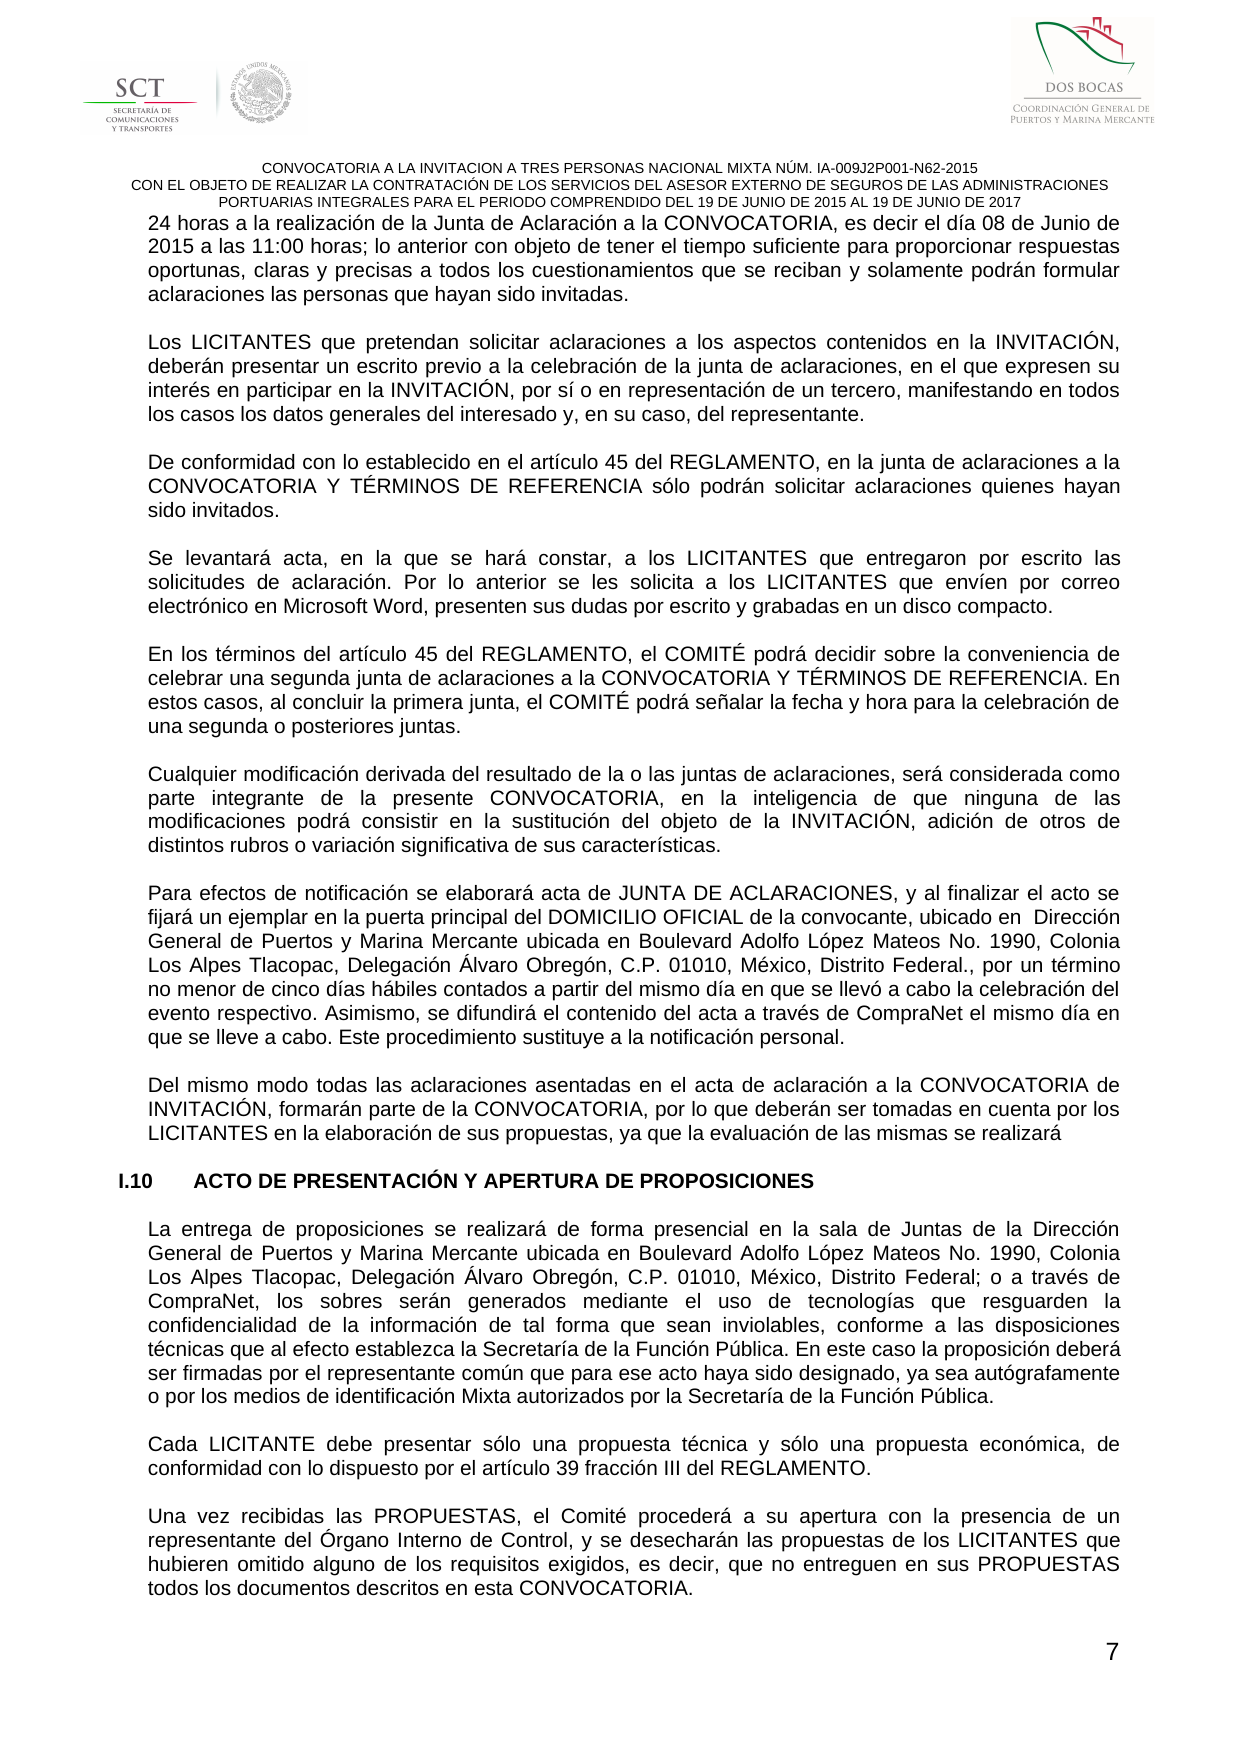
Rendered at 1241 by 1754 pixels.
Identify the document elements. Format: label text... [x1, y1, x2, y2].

text Cada LICITANTE debe presentar sólo una propuesta técnica y sólo una propuesta económica, de conformidad con lo dispuesto por el artículo 39 fracción III del REGLAMENTO. [148, 1432, 1122, 1480]
text En los términos del artículo 45 del REGLAMENTO, el COMITÉ podrá decidir sobre la conveniencia de celebrar una segunda junta de aclaraciones a la CONVOCATORIA Y TÉRMINOS DE REFERENCIA. En estos casos, al concluir la primera junta, el COMITÉ podrá señalar la fecha y hora para la celebración de una segunda o posteriores juntas. [148, 642, 1122, 737]
picture [79, 61, 308, 135]
picture [1010, 17, 1155, 125]
text Se levantará acta, en la que se hará constar, a los LICITANTES que entregaron por escrito las solicitudes de aclaración. Por lo anterior se les solicita a los LICITANTES que envíen por correo electrónico en Microsoft Word, presenten sus dudas por escrito y grabadas en un disco compacto. [148, 546, 1122, 618]
text Una vez recibidas las PROPUESTAS, el Comité procederá a su apertura con la presencia de un representante del Órgano Interno de Control, y se desecharán las propuestas de los LICITANTES que hubieren omitido alguno de los requisitos exigidos, es decir, que no entreguen en sus PROPUESTAS todos los documentos descritos en esta CONVOCATORIA. [148, 1504, 1122, 1600]
text Cualquier modificación derivada del resultado de la o las juntas de aclaraciones, será considerada como parte integrante de la presente CONVOCATORIA, en la inteligencia de que ninguna de las modificaciones podrá consistir en la sustitución del objeto de la INVITACIÓN, adición de otros de distintos rubros o variación significativa de sus características. [148, 761, 1122, 857]
text Para efectos de notificación se elaborará acta de JUNTA DE ACLARACIONES, y al finalizar el acto se fijará un ejemplar en la puerta principal del DOMICILIO OFICIAL de la convocante, ubicado en Dirección General de Puertos y Marina Mercante ubicada en Boulevard Adolfo López Mateos No. 1990, Colonia Los Alpes Tlacopac, Delegación Álvaro Obregón, C.P. 01010, México, Distrito Federal., por un término no menor de cinco días hábiles contados a partir del mismo día en que se llevó a cabo la celebración del evento respectivo. Asimismo, se difundirá el contenido del acta a través de CompraNet el mismo día en que se lleve a cabo. Este procedimiento sustituye a la notificación personal. [148, 881, 1122, 1049]
text La entrega de proposiciones se realizará de forma presencial en la sala de Juntas de la Dirección General de Puertos y Marina Mercante ubicada en Boulevard Adolfo López Mateos No. 1990, Colonia Los Alpes Tlacopac, Delegación Álvaro Obregón, C.P. 01010, México, Distrito Federal; o a través de CompraNet, los sobres serán generados mediante el uso de tecnologías que resguarden la confidencialidad de la información de tal forma que sean inviolables, conforme a las disposiciones técnicas que al efecto establezca la Secretaría de la Función Pública. En este caso la proposición deberá ser firmadas por el representante común que para ese acto haya sido designado, ya sea autógrafamente o por los medios de identificación Mixta autorizados por la Secretaría de la Función Pública. [148, 1217, 1122, 1408]
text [148, 210, 1122, 306]
text I.10 ACTO DE PRESENTACIÓN Y APERTURA DE PROPOSICIONES [118, 1169, 1122, 1193]
text Del mismo modo todas las aclaraciones asentadas en el acta de aclaración a la CONVOCATORIA de INVITACIÓN, formarán parte de la CONVOCATORIA, por lo que deberán ser tomadas en cuenta por los LICITANTES en la elaboración de sus propuestas, ya que la evaluación de las mismas se realizará [148, 1073, 1122, 1145]
text Los LICITANTES que pretendan solicitar aclaraciones a los aspectos contenidos en la INVITACIÓN, deberán presentar un escrito previo a la celebración de la junta de aclaraciones, en el que expresen su interés en participar en la INVITACIÓN, por sí o en representación de un tercero, manifestando en todos los casos los datos generales del interesado y, en su caso, del representante. [148, 330, 1122, 426]
text De conformidad con lo establecido en el artículo 45 del REGLAMENTO, en la junta de aclaraciones a la CONVOCATORIA Y TÉRMINOS DE REFERENCIA sólo podrán solicitar aclaraciones quienes hayan sido invitados. [148, 450, 1122, 522]
